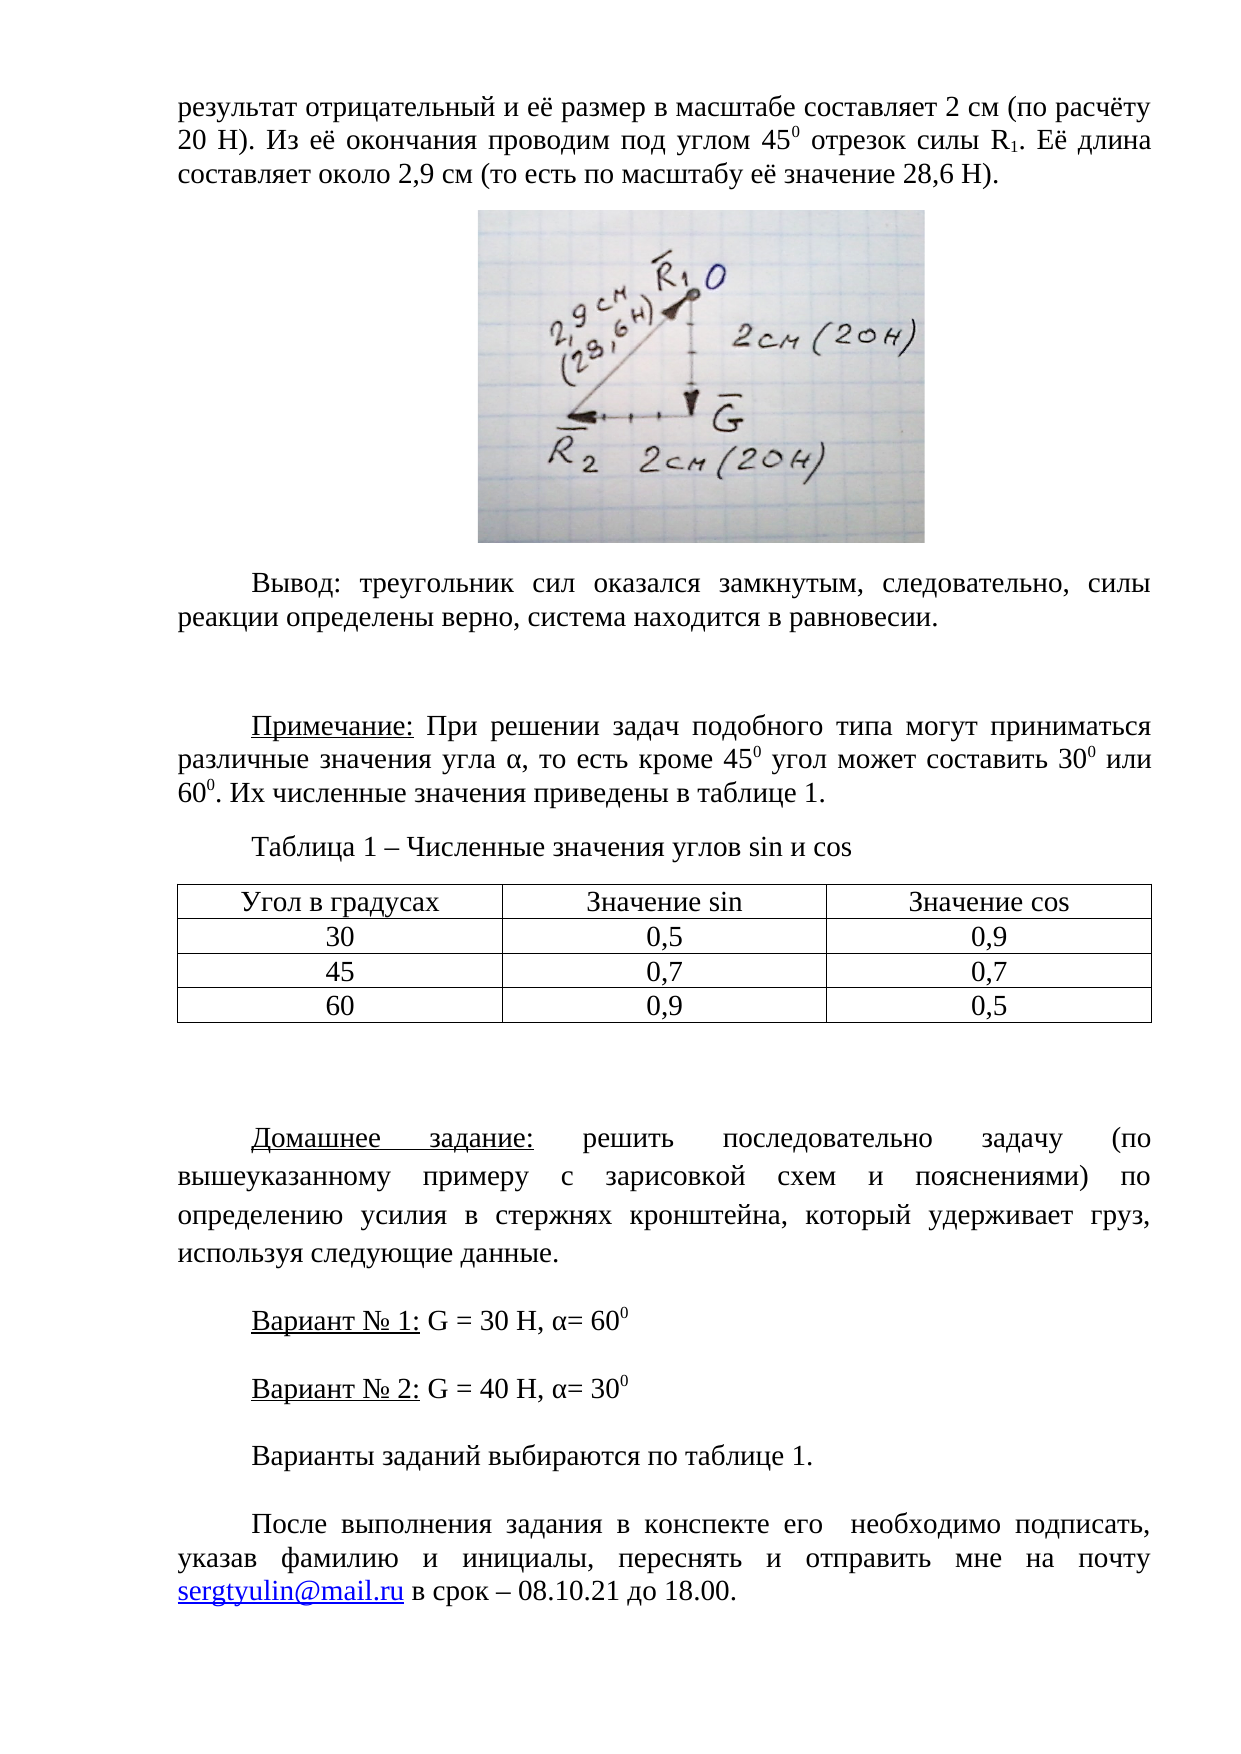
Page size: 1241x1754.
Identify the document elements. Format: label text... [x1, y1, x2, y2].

text Домашнее задание: решить последовательно задачу (по вышеуказанному примеру с зарисовкой схем и пояснениями) по определению усилия в стержнях кронштейна, который удерживает груз, используя следующие данные. [177, 1120, 1152, 1269]
list После выполнения задания в конспекте его необходимо подписать, указав фамилию и инициалы, переснять и отправить мне на почту sergtyulin@mail.ru в срок – 08.10.21 до 18.00. [177, 1506, 1152, 1607]
table_cell 60 [178, 988, 502, 1022]
table_cell 0,5 [503, 919, 826, 953]
table_cell 0,9 [503, 988, 826, 1022]
text Примечание: При решении задач подобного типа могут приниматься различные значения угла α, то есть кроме 450 угол может составить 300 или 600. Их численные значения приведены в таблице 1. [177, 708, 1152, 808]
text Вывод: треугольник сил оказался замкнутым, следовательно, силы реакции определены верно, система находится в равновесии. [177, 565, 1152, 632]
text Вариант № 2: G = 40 Н, α= 300 [177, 1371, 1152, 1404]
table_header Значение cos [827, 885, 1151, 918]
table_cell 0,7 [827, 954, 1151, 987]
table_cell 0,5 [827, 988, 1151, 1022]
text Вариант № 1: G = 30 Н, α= 600 [177, 1303, 1152, 1337]
text Варианты заданий выбираются по таблице 1. [177, 1438, 1152, 1472]
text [177, 89, 1152, 189]
table_cell 45 [178, 954, 502, 987]
table_header Угол в градусах [178, 885, 502, 918]
table_cell 0,9 [827, 919, 1151, 953]
table_cell 30 [178, 919, 502, 953]
table_cell 0,7 [503, 954, 826, 987]
text Таблица 1 – Численные значения углов sin и cos [177, 829, 1152, 863]
picture [477, 210, 925, 543]
table_header Значение sin [503, 885, 826, 918]
